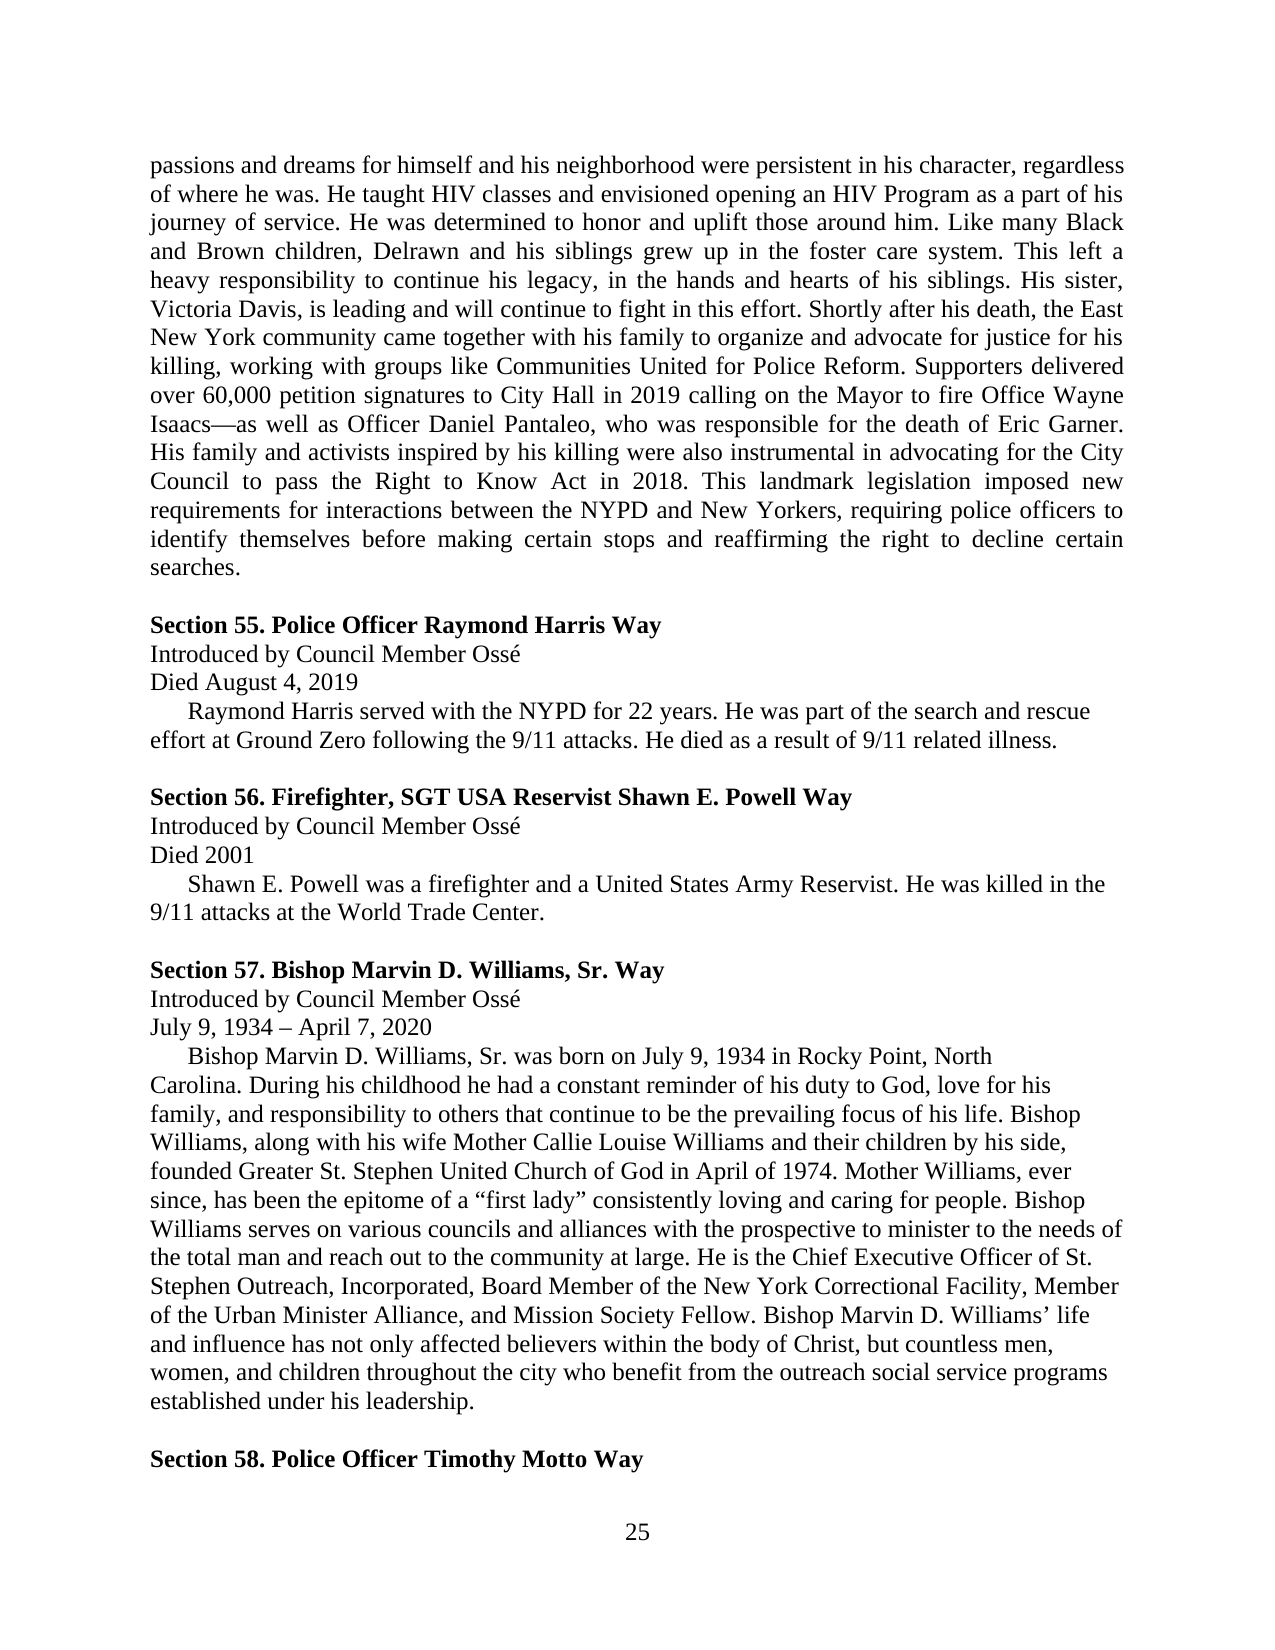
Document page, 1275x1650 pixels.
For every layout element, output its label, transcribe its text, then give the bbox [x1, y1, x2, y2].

text Bishop Marvin D. Williams, Sr. was born on July 9, 1934 in Rocky Point, North Carolina. During his childhood he had a constant reminder of his duty to God, love for his family, and responsibility to others that continue to be the prevailing focus of his life. Bishop Williams, along with his wife Mother Callie Louise Williams and their children by his side, founded Greater St. Stephen United Church of God in April of 1974. Mother Williams, ever since, has been the epitome of a “first lady” consistently loving and caring for people. Bishop Williams serves on various councils and alliances with the prospective to minister to the needs of the total man and reach out to the community at large. He is the Chief Executive Officer of St. Stephen Outreach, Incorporated, Board Member of the New York Correctional Facility, Member of the Urban Minister Alliance, and Mission Society Fellow. Bishop Marvin D. Williams’ life and influence has not only affected believers within the body of Christ, but countless men, women, and children throughout the city who benefit from the outreach social service programs established under his leadership. [150, 1041, 1125, 1415]
text Introduced by Council Member Ossé [150, 639, 1125, 667]
text Section 58. Police Officer Timothy Motto Way [150, 1444, 1125, 1472]
text Died 2001 [150, 840, 1125, 869]
text Section 56. Firefighter, SGT USA Reservist Shawn E. Powell Way [150, 782, 1125, 811]
text Died August 4, 2019 [150, 667, 1125, 696]
text Raymond Harris served with the NYPD for 22 years. He was part of the search and rescue effort at Ground Zero following the 9/11 attacks. He died as a result of 9/11 related illness. [150, 696, 1125, 754]
text Section 55. Police Officer Raymond Harris Way [150, 610, 1125, 639]
text Section 57. Bishop Marvin D. Williams, Sr. Way [150, 955, 1125, 984]
text July 9, 1934 – April 7, 2020 [150, 1012, 1125, 1041]
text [150, 150, 1125, 581]
text Introduced by Council Member Ossé [150, 811, 1125, 840]
text Introduced by Council Member Ossé [150, 984, 1125, 1012]
text Shawn E. Powell was a firefighter and a United States Army Reservist. He was killed in the 9/11 attacks at the World Trade Center. [150, 869, 1125, 926]
